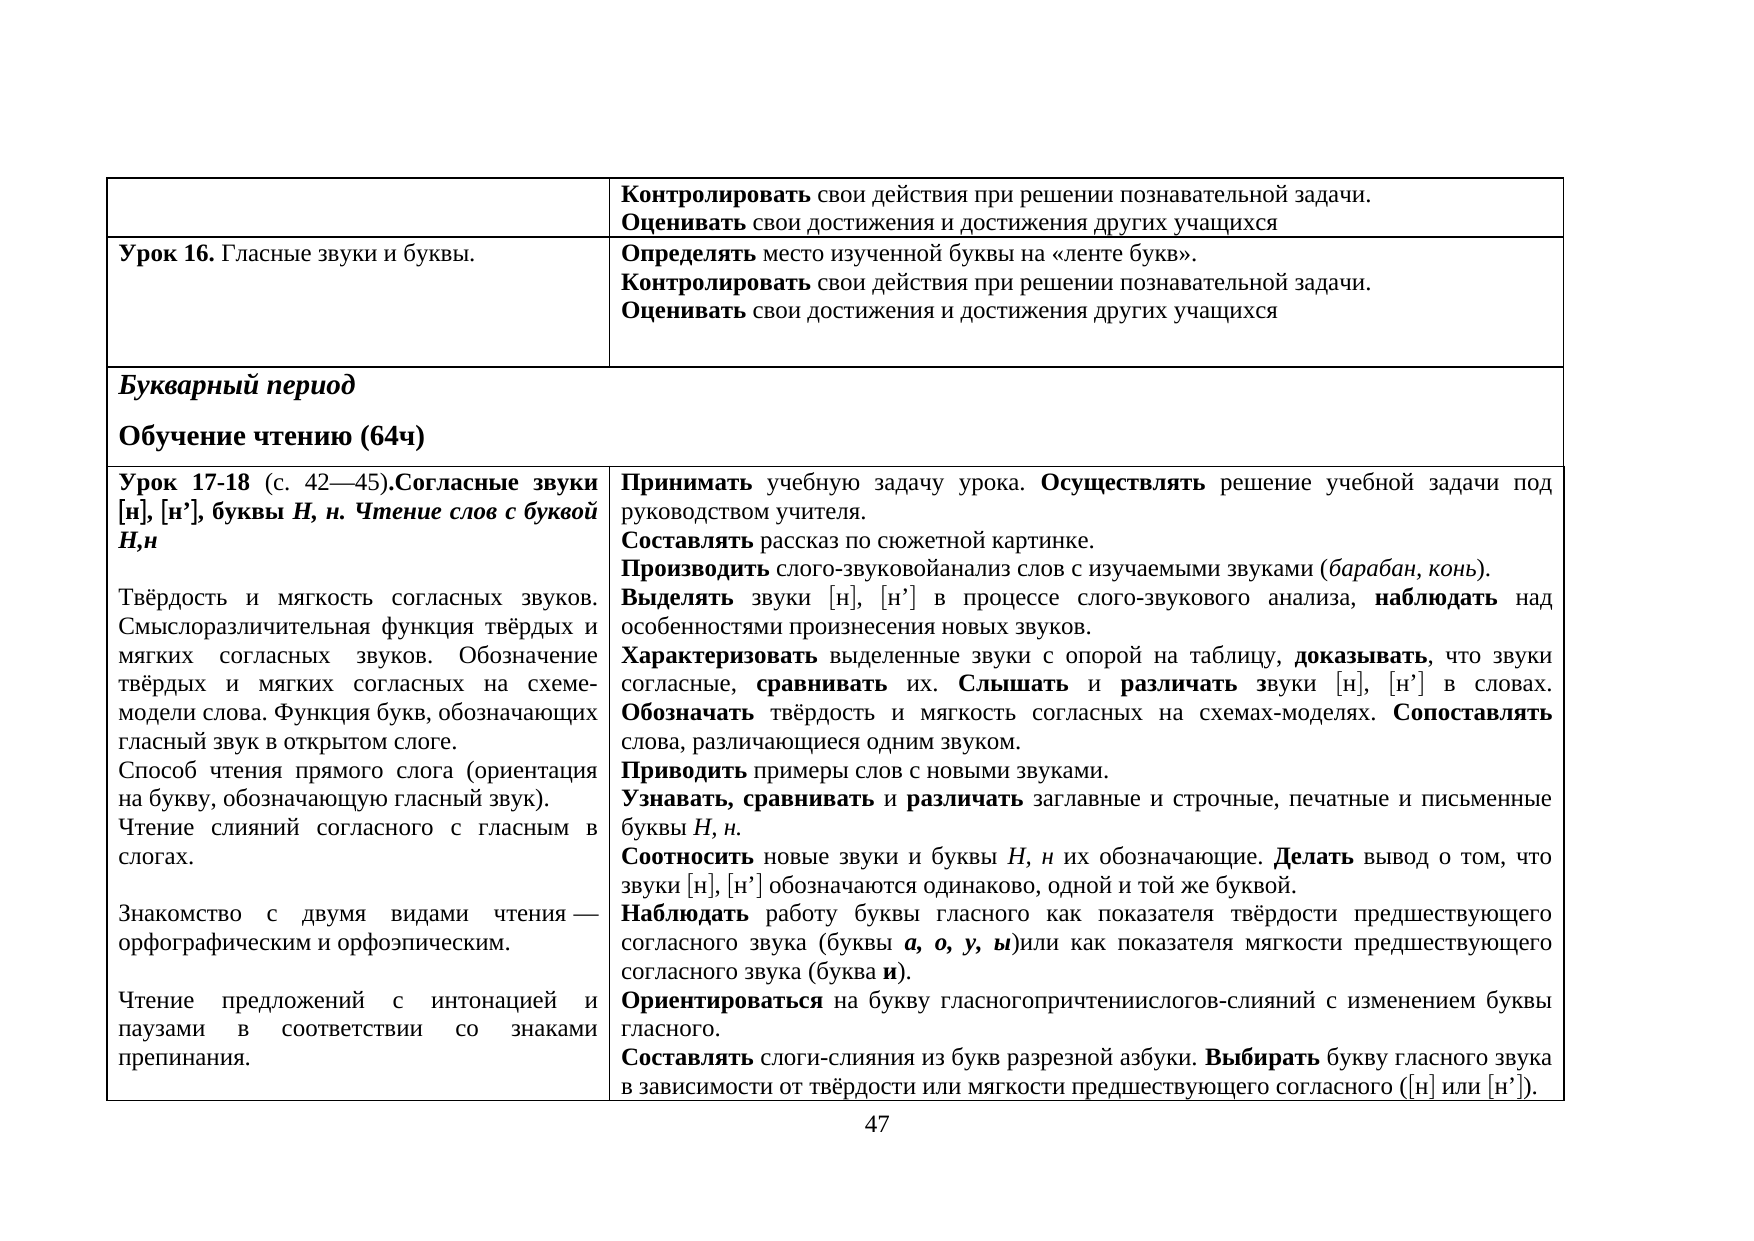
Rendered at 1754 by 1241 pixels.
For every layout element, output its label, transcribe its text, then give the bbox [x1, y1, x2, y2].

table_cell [108, 467, 609, 1100]
table_cell Урок 16. Гласные звуки и буквы. [108, 238, 609, 366]
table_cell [610, 179, 1563, 236]
table_cell Определять место изученной буквы на «ленте букв». Контролировать свои действия при решении познавательной задачи. Оценивать свои достижения и достижения других учащихся [610, 238, 1563, 366]
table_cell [108, 179, 609, 236]
table_cell Букварный период Обучение чтению (64ч) [108, 368, 1563, 466]
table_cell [610, 467, 1563, 1100]
